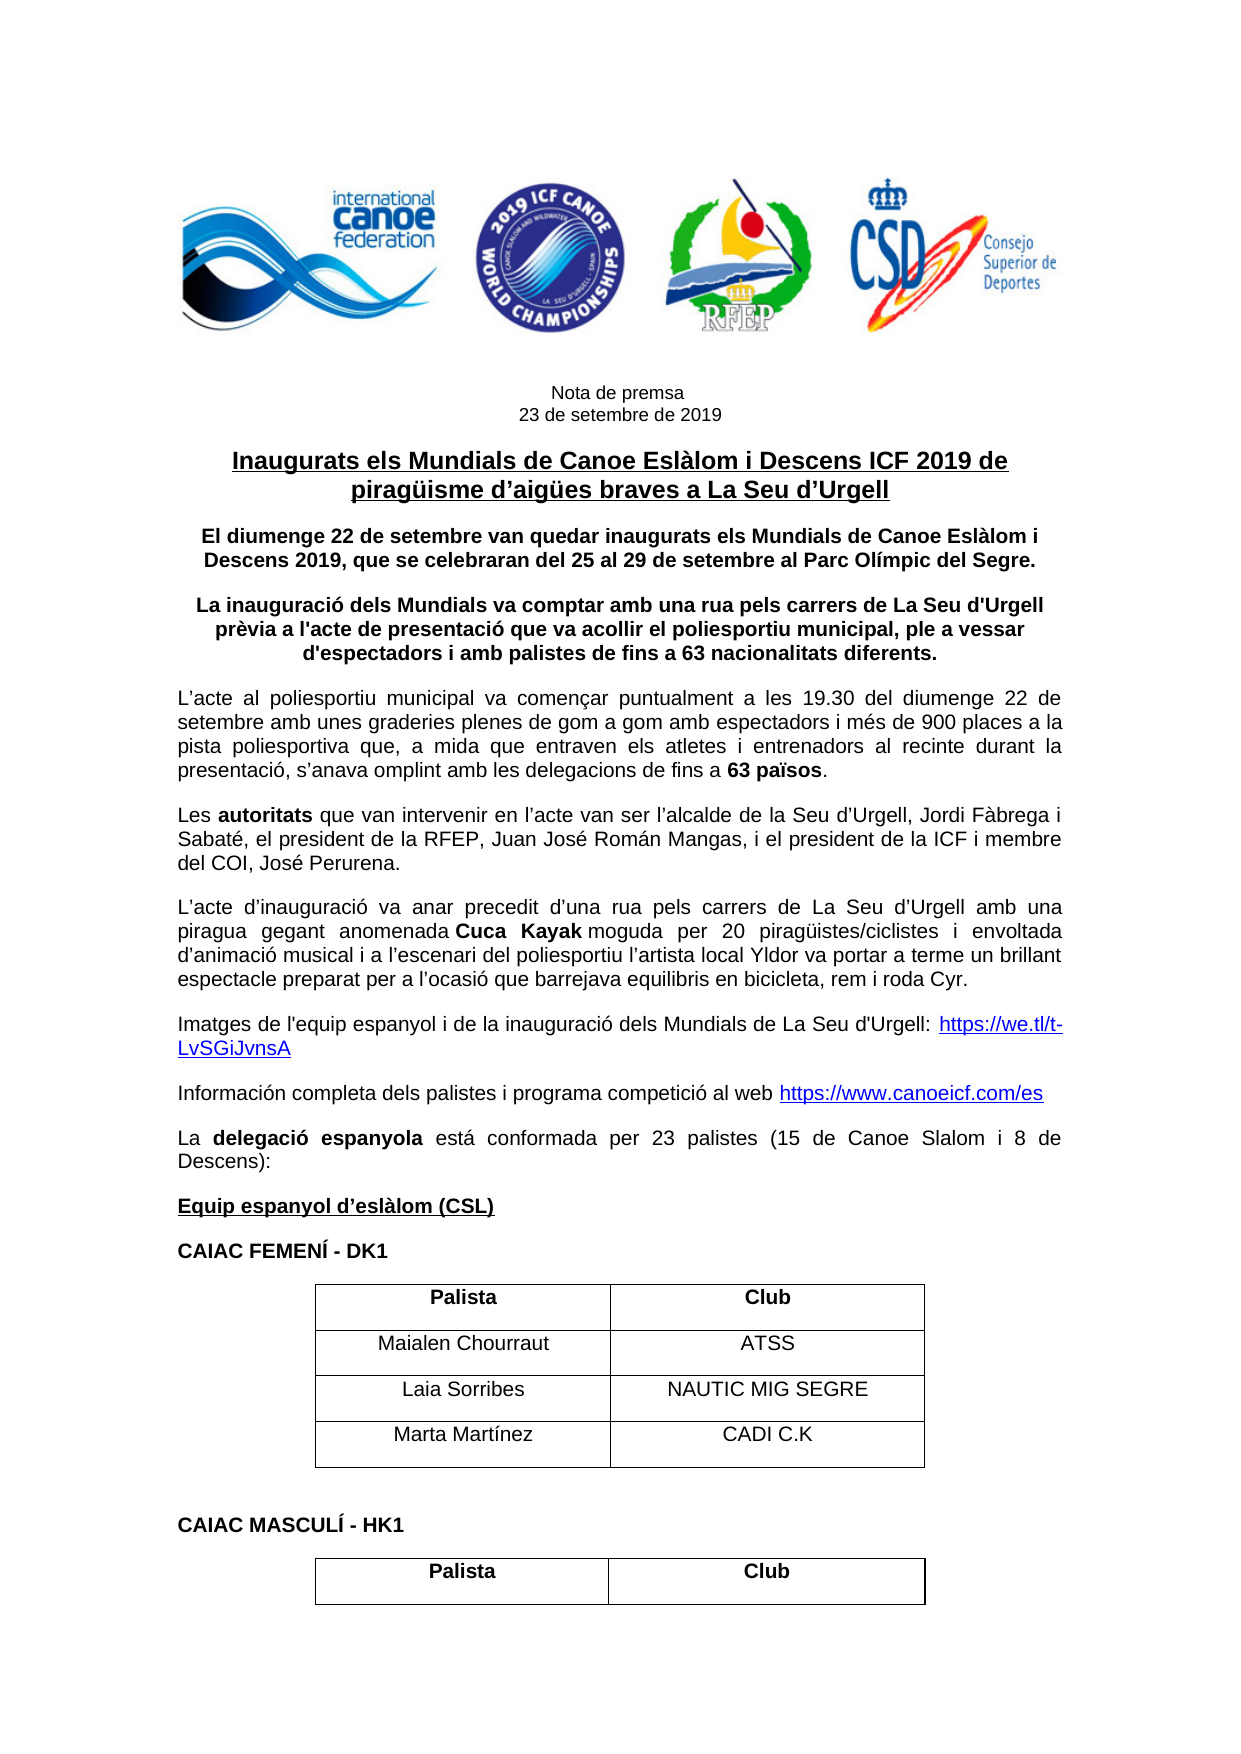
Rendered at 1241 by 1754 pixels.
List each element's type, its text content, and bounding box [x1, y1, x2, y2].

text La delegació espanyola está conformada per 23 palistes (15 de Canoe Slalom i 8 de Descens): [177, 1125, 1063, 1173]
text L’acte al poliesportiu municipal va començar puntualment a les 19.30 del diumenge 22 de setembre amb unes graderies plenes de gom a gom amb espectadors i més de 900 places a la pista poliesportiva que, a mida que entraven els atletes i entrenadors al recinte durant la presentació, s’anava omplint amb les delegacions de fins a 63 països. [177, 686, 1063, 782]
text Inaugurats els Mundials de Canoe Eslàlom i Descens ICF 2019 de piragüisme d’aigües braves a La Seu d’Urgell [177, 446, 1063, 503]
table_header Club [609, 1559, 924, 1603]
text CAIAC FEMENÍ - DK1 [177, 1239, 1063, 1263]
table_header Club [611, 1285, 924, 1329]
table_cell Maialen Chourraut [316, 1331, 610, 1375]
text Equip espanyol d’eslàlom (CSL) [177, 1194, 1063, 1218]
picture [177, 147, 1063, 362]
text Nota de premsa 23 de setembre de 2019 [177, 382, 1063, 425]
text El diumenge 22 de setembre van quedar inaugurats els Mundials de Canoe Eslàlom i Descens 2019, que se celebraran del 25 al 29 de setembre al Parc Olímpic del Segre. [177, 524, 1063, 572]
text Información completa dels palistes i programa competició al web https://www.canoeicf.com/es [177, 1081, 1063, 1104]
table_cell ATSS [611, 1331, 924, 1375]
table_cell Laia Sorribes [316, 1376, 610, 1421]
text CAIAC MASCULÍ - HK1 [177, 1513, 1063, 1537]
text Imatges de l'equip espanyol i de la inauguració dels Mundials de La Seu d'Urgell: https://we.tl/t-LvSGiJvnsA [177, 1012, 1063, 1060]
table_cell NAUTIC MIG SEGRE [611, 1376, 924, 1421]
table_header Palista [316, 1559, 608, 1603]
table_cell Marta Martínez [316, 1422, 610, 1467]
text La inauguració dels Mundials va comptar amb una rua pels carrers de La Seu d'Urgell prèvia a l'acte de presentació que va acollir el poliesportiu municipal, ple a vessar d'espectadors i amb palistes de fins a 63 nacionalitats diferents. [177, 593, 1063, 665]
text Les autoritats que van intervenir en l’acte van ser l’alcalde de la Seu d’Urgell, Jordi Fàbrega i Sabaté, el president de la RFEP, Juan José Román Mangas, i el president de la ICF i membre del COI, José Perurena. [177, 802, 1063, 874]
table_header Palista [316, 1285, 610, 1329]
table_cell CADI C.K [611, 1422, 924, 1467]
text L’acte d’inauguració va anar precedit d’una rua pels carrers de La Seu d’Urgell amb una piragua gegant anomenada Cuca Kayak moguda per 20 piragüistes/ciclistes i envoltada d’animació musical i a l’escenari del poliesportiu l’artista local Yldor va portar a terme un brillant espectacle preparat per a l’ocasió que barrejava equilibris en bicicleta, rem i roda Cyr. [177, 895, 1063, 991]
